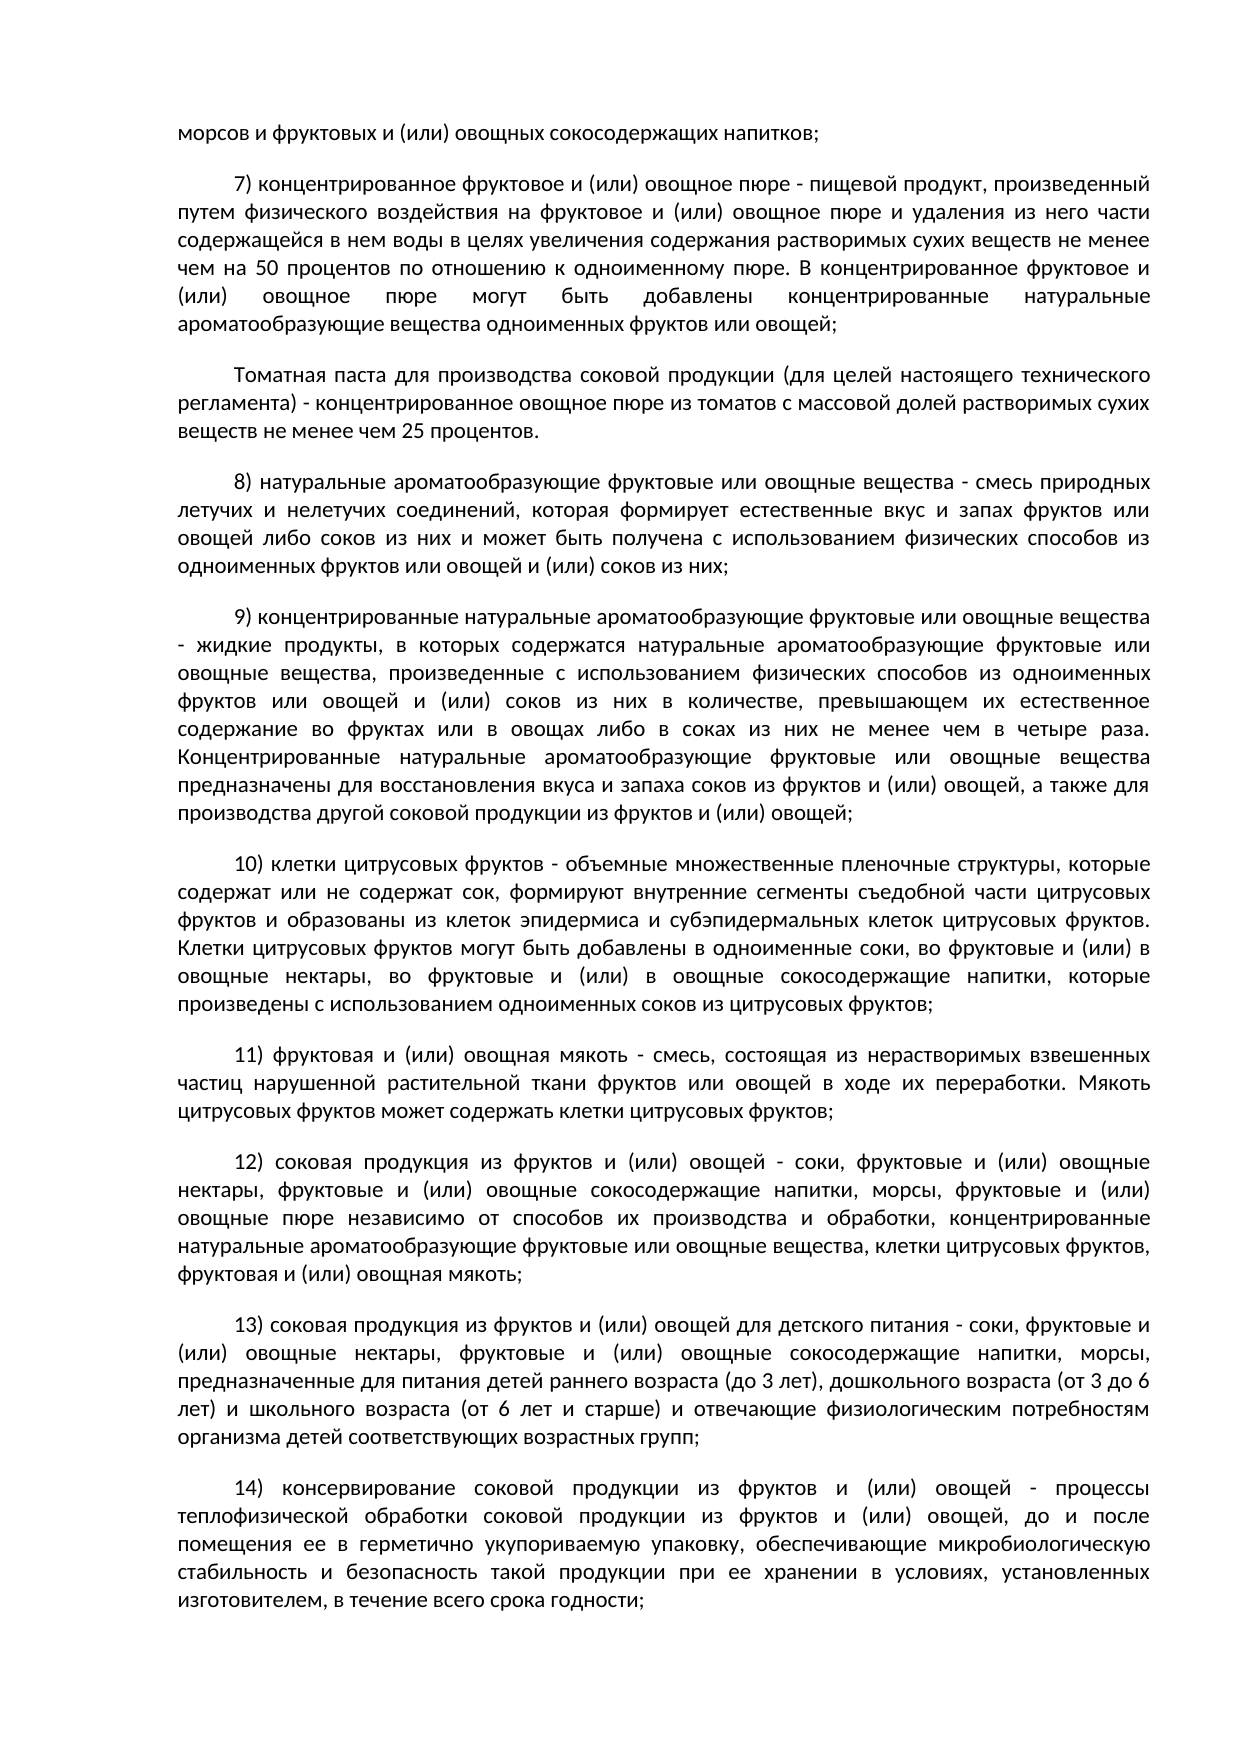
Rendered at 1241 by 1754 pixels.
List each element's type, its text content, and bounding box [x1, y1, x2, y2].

text 8) натуральные ароматообразующие фруктовые или овощные вещества - смесь природных летучих и нелетучих соединений, которая формирует естественные вкус и запах фруктов или овощей либо соков из них и может быть получена с использованием физических способов из одноименных фруктов или овощей и (или) соков из них; [177, 467, 1152, 579]
text 14) консервирование соковой продукции из фруктов и (или) овощей - процессы теплофизической обработки соковой продукции из фруктов и (или) овощей, до и после помещения ее в герметично укупориваемую упаковку, обеспечивающие микробиологическую стабильность и безопасность такой продукции при ее хранении в условиях, установленных изготовителем, в течение всего срока годности; [177, 1473, 1152, 1613]
text 12) соковая продукция из фруктов и (или) овощей - соки, фруктовые и (или) овощные нектары, фруктовые и (или) овощные сокосодержащие напитки, морсы, фруктовые и (или) овощные пюре независимо от способов их производства и обработки, концентрированные натуральные ароматообразующие фруктовые или овощные вещества, клетки цитрусовых фруктов, фруктовая и (или) овощная мякоть; [177, 1147, 1152, 1287]
text Томатная паста для производства соковой продукции (для целей настоящего технического регламента) - концентрированное овощное пюре из томатов с массовой долей растворимых сухих веществ не менее чем 25 процентов. [177, 360, 1152, 444]
text 13) соковая продукция из фруктов и (или) овощей для детского питания - соки, фруктовые и (или) овощные нектары, фруктовые и (или) овощные сокосодержащие напитки, морсы, предназначенные для питания детей раннего возраста (до 3 лет), дошкольного возраста (от 3 до 6 лет) и школьного возраста (от 6 лет и старше) и отвечающие физиологическим потребностям организма детей соответствующих возрастных групп; [177, 1310, 1152, 1450]
text 9) концентрированные натуральные ароматообразующие фруктовые или овощные вещества - жидкие продукты, в которых содержатся натуральные ароматообразующие фруктовые или овощные вещества, произведенные с использованием физических способов из одноименных фруктов или овощей и (или) соков из них в количестве, превышающем их естественное содержание во фруктах или в овощах либо в соках из них не менее чем в четыре раза. Концентрированные натуральные ароматообразующие фруктовые или овощные вещества предназначены для восстановления вкуса и запаха соков из фруктов и (или) овощей, а также для производства другой соковой продукции из фруктов и (или) овощей; [177, 602, 1152, 826]
text 7) концентрированное фруктовое и (или) овощное пюре - пищевой продукт, произведенный путем физического воздействия на фруктовое и (или) овощное пюре и удаления из него части содержащейся в нем воды в целях увеличения содержания растворимых сухих веществ не менее чем на 50 процентов по отношению к одноименному пюре. В концентрированное фруктовое и (или) овощное пюре могут быть добавлены концентрированные натуральные ароматообразующие вещества одноименных фруктов или овощей; [177, 169, 1152, 337]
text 11) фруктовая и (или) овощная мякоть - смесь, состоящая из нерастворимых взвешенных частиц нарушенной растительной ткани фруктов или овощей в ходе их переработки. Мякоть цитрусовых фруктов может содержать клетки цитрусовых фруктов; [177, 1040, 1152, 1124]
text 10) клетки цитрусовых фруктов - объемные множественные пленочные структуры, которые содержат или не содержат сок, формируют внутренние сегменты съедобной части цитрусовых фруктов и образованы из клеток эпидермиса и субэпидермальных клеток цитрусовых фруктов. Клетки цитрусовых фруктов могут быть добавлены в одноименные соки, во фруктовые и (или) в овощные нектары, во фруктовые и (или) в овощные сокосодержащие напитки, которые произведены с использованием одноименных соков из цитрусовых фруктов; [177, 849, 1152, 1017]
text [177, 118, 1152, 146]
